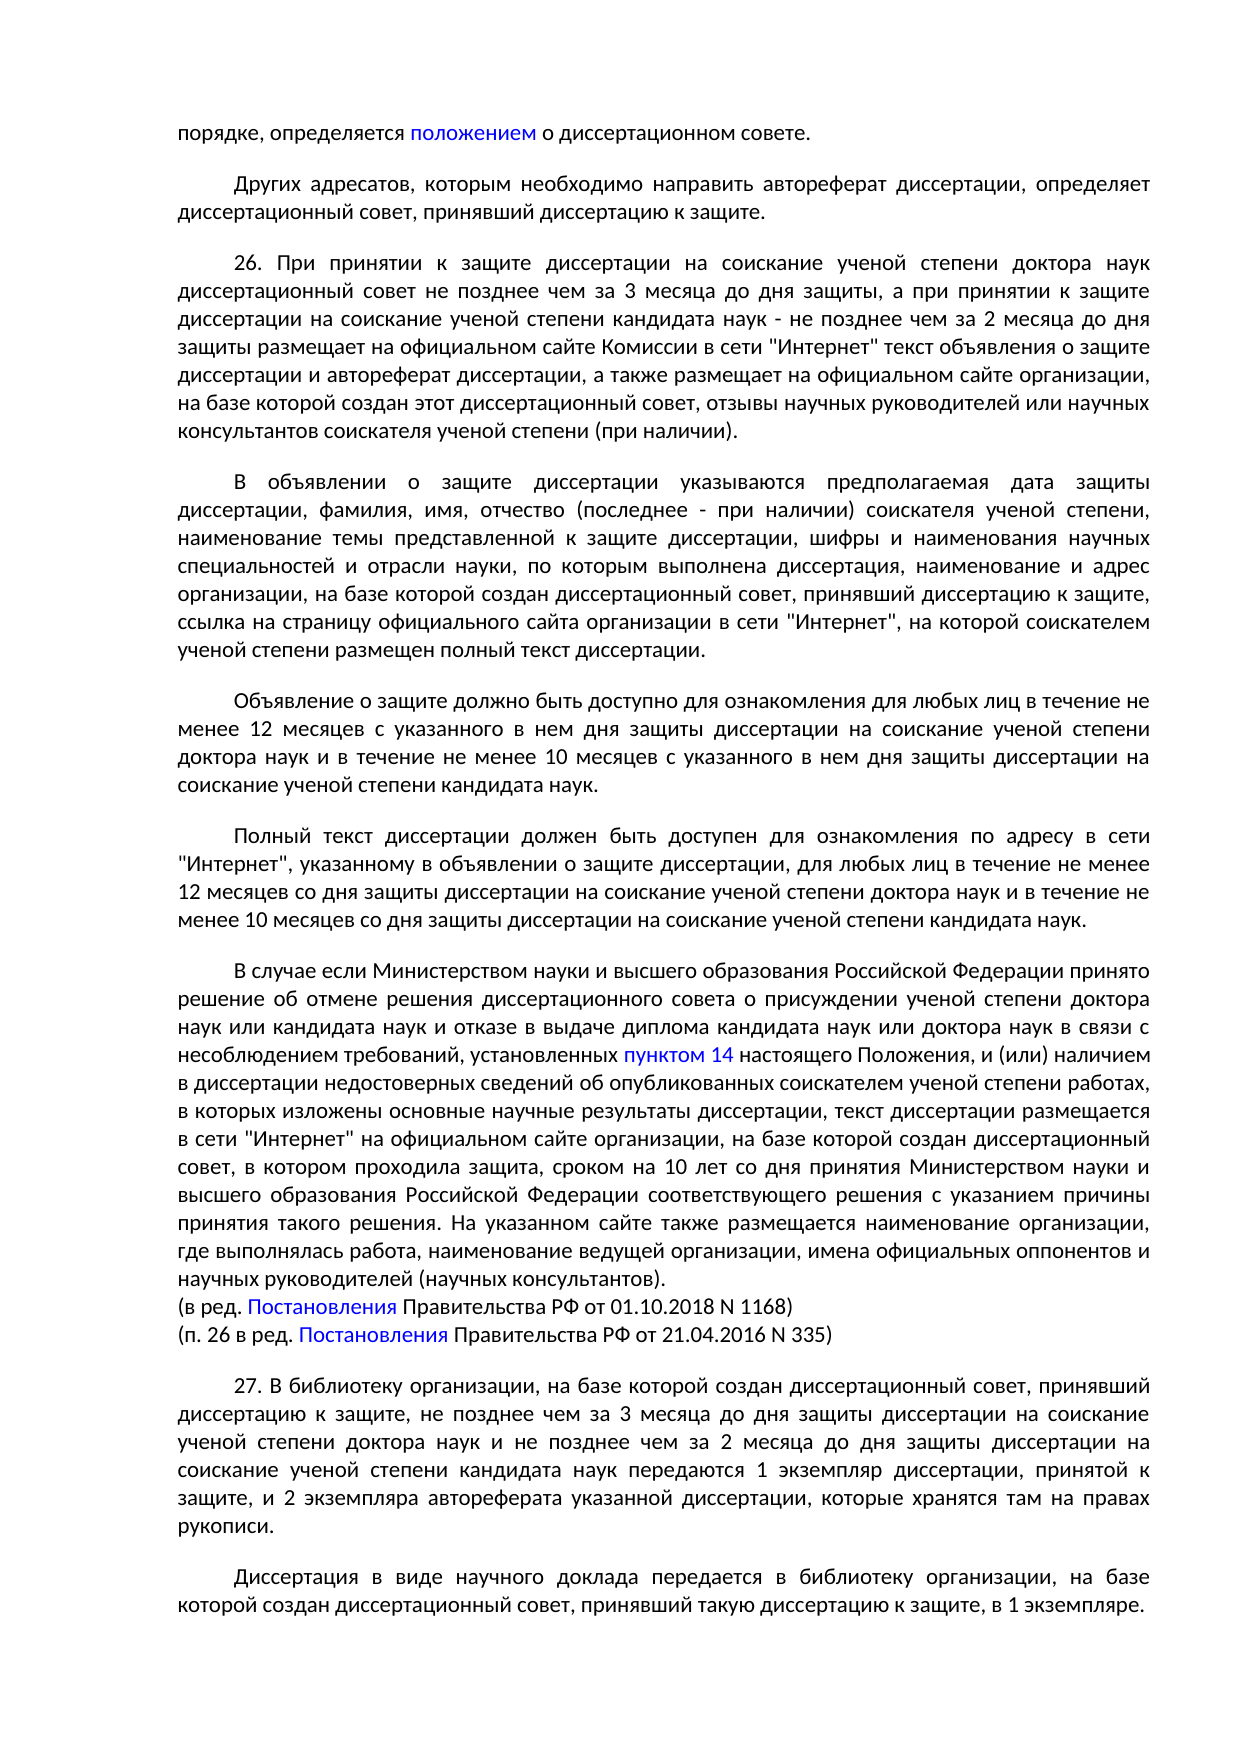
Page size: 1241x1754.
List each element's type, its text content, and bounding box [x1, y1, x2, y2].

text Объявление о защите должно быть доступно для ознакомления для любых лиц в течение не менее 12 месяцев с указанного в нем дня защиты диссертации на соискание ученой степени доктора наук и в течение не менее 10 месяцев с указанного в нем дня защиты диссертации на соискание ученой степени кандидата наук. [177, 686, 1152, 798]
text В случае если Министерством науки и высшего образования Российской Федерации принято решение об отмене решения диссертационного совета о присуждении ученой степени доктора наук или кандидата наук и отказе в выдаче диплома кандидата наук или доктора наук в связи с несоблюдением требований, установленных пунктом 14 настоящего Положения, и (или) наличием в диссертации недостоверных сведений об опубликованных соискателем ученой степени работах, в которых изложены основные научные результаты диссертации, текст диссертации размещается в сети "Интернет" на официальном сайте организации, на базе которой создан диссертационный совет, в котором проходила защита, сроком на 10 лет со дня принятия Министерством науки и высшего образования Российской Федерации соответствующего решения с указанием причины принятия такого решения. На указанном сайте также размещается наименование организации, где выполнялась работа, наименование ведущей организации, имена официальных оппонентов и научных руководителей (научных консультантов). [177, 956, 1152, 1292]
text (в ред. Постановления Правительства РФ от 01.10.2018 N 1168) [177, 1292, 1152, 1320]
text В объявлении о защите диссертации указываются предполагаемая дата защиты диссертации, фамилия, имя, отчество (последнее - при наличии) соискателя ученой степени, наименование темы представленной к защите диссертации, шифры и наименования научных специальностей и отрасли науки, по которым выполнена диссертация, наименование и адрес организации, на базе которой создан диссертационный совет, принявший диссертацию к защите, ссылка на страницу официального сайта организации в сети "Интернет", на которой соискателем ученой степени размещен полный текст диссертации. [177, 467, 1152, 663]
text 26. При принятии к защите диссертации на соискание ученой степени доктора наук диссертационный совет не позднее чем за 3 месяца до дня защиты, а при принятии к защите диссертации на соискание ученой степени кандидата наук - не позднее чем за 2 месяца до дня защиты размещает на официальном сайте Комиссии в сети "Интернет" текст объявления о защите диссертации и автореферат диссертации, а также размещает на официальном сайте организации, на базе которой создан этот диссертационный совет, отзывы научных руководителей или научных консультантов соискателя ученой степени (при наличии). [177, 248, 1152, 444]
text Полный текст диссертации должен быть доступен для ознакомления по адресу в сети "Интернет", указанному в объявлении о защите диссертации, для любых лиц в течение не менее 12 месяцев со дня защиты диссертации на соискание ученой степени доктора наук и в течение не менее 10 месяцев со дня защиты диссертации на соискание ученой степени кандидата наук. [177, 821, 1152, 933]
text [177, 118, 1152, 146]
text (п. 26 в ред. Постановления Правительства РФ от 21.04.2016 N 335) [177, 1320, 1152, 1348]
text Диссертация в виде научного доклада передается в библиотеку организации, на базе которой создан диссертационный совет, принявший такую диссертацию к защите, в 1 экземпляре. [177, 1562, 1152, 1618]
text 27. В библиотеку организации, на базе которой создан диссертационный совет, принявший диссертацию к защите, не позднее чем за 3 месяца до дня защиты диссертации на соискание ученой степени доктора наук и не позднее чем за 2 месяца до дня защиты диссертации на соискание ученой степени кандидата наук передаются 1 экземпляр диссертации, принятой к защите, и 2 экземпляра автореферата указанной диссертации, которые хранятся там на правах рукописи. [177, 1371, 1152, 1539]
text Других адресатов, которым необходимо направить автореферат диссертации, определяет диссертационный совет, принявший диссертацию к защите. [177, 169, 1152, 225]
